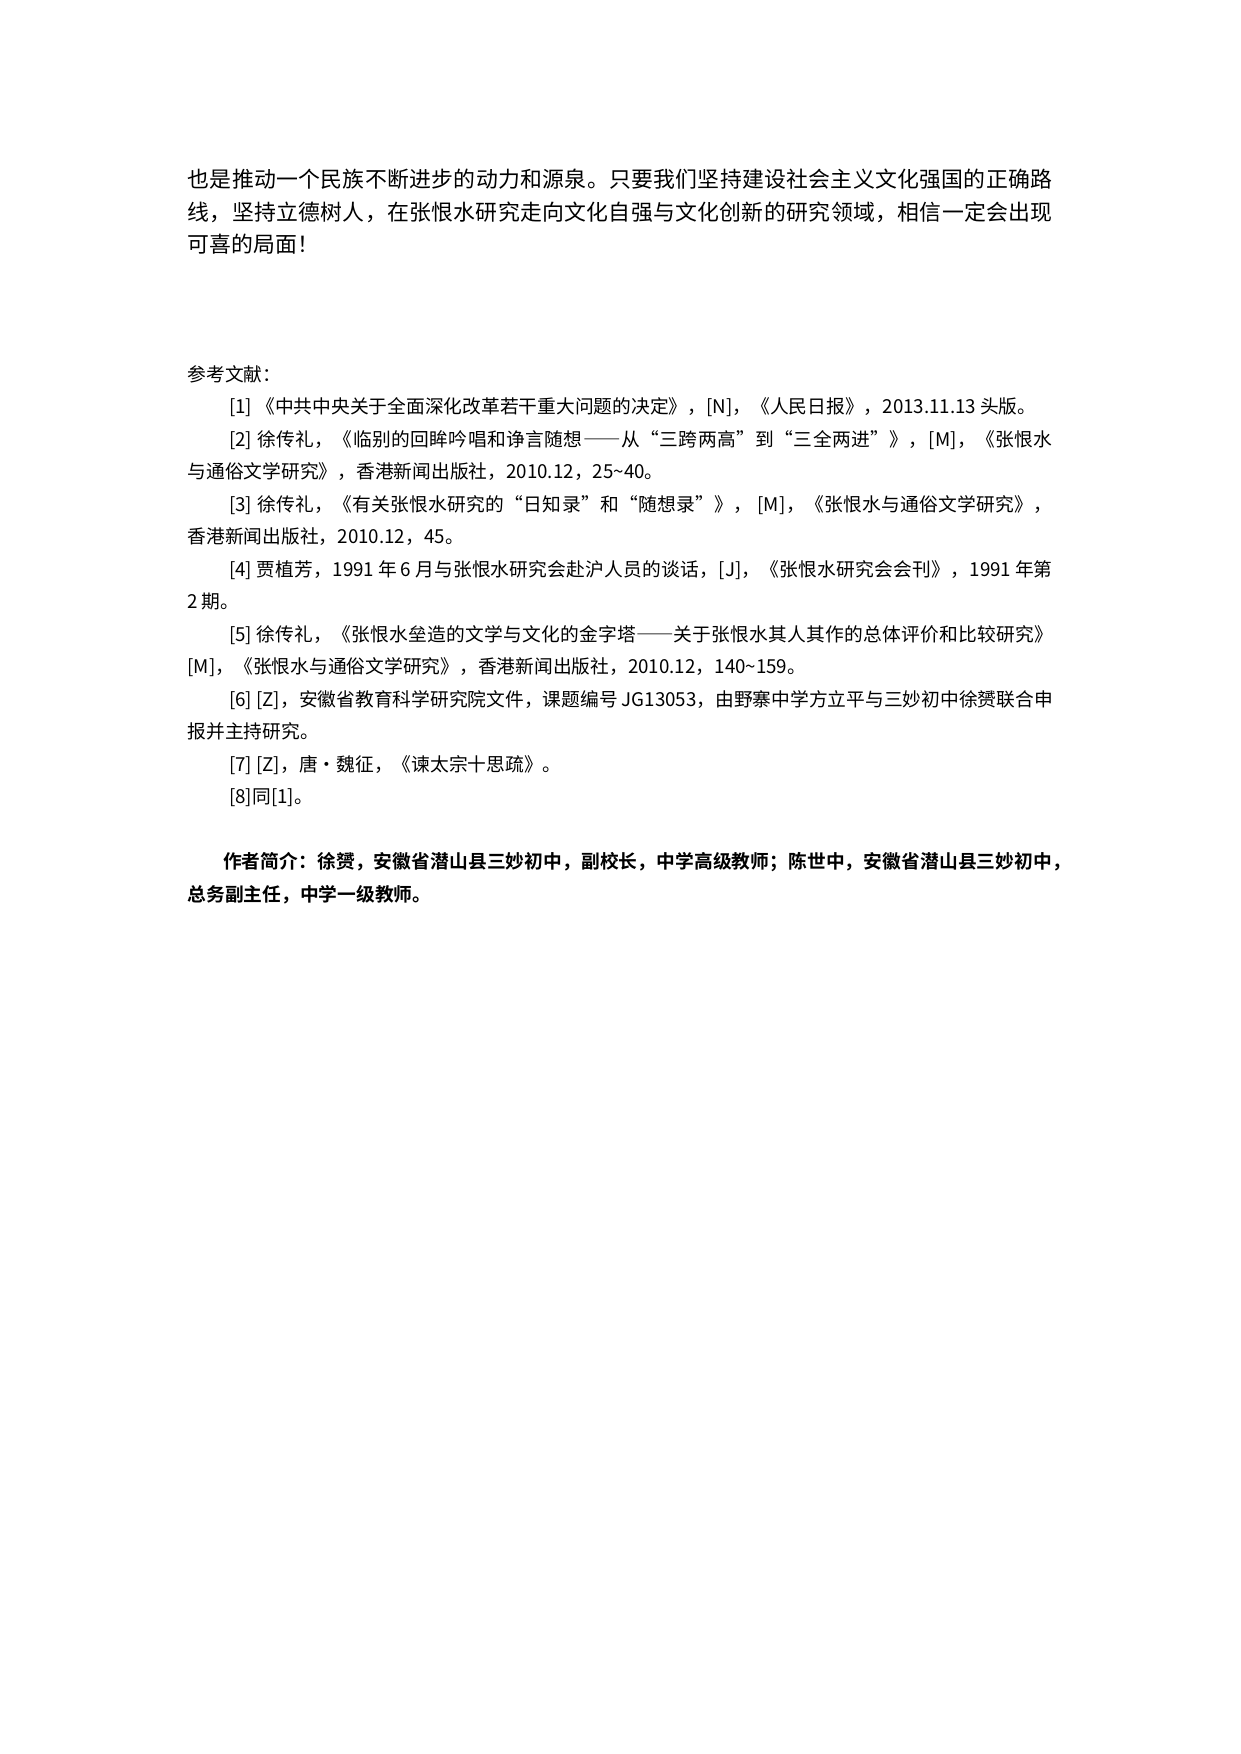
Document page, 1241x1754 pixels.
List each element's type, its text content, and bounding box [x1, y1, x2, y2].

text 作者简介：徐赟，安徽省潜山县三妙初中，副校长，中学高级教师；陈世中，安徽省潜山县三妙初中，总务副主任，中学一级教师。 [187, 844, 1053, 909]
text [6] [Z]，安徽省教育科学研究院文件，课题编号JG13053，由野寨中学方立平与三妙初中徐赟联合申报并主持研究。 [187, 682, 1053, 747]
text [5] 徐传礼，《张恨水垒造的文学与文化的金字塔——关于张恨水其人其作的总体评价和比较研究》，[M]，《张恨水与通俗文学研究》，香港新闻出版社，2010.12，140~159。 [187, 617, 1053, 682]
text [2] 徐传礼，《临别的回眸吟唱和诤言随想——从“三跨两高”到“三全两进”》，[M]，《张恨水与通俗文学研究》，香港新闻出版社，2010.12，25~40。 [187, 422, 1053, 487]
text [8]同[1]。 [187, 779, 1053, 812]
text 参考文献： [187, 357, 1053, 389]
text [3] 徐传礼，《有关张恨水研究的“日知录”和“随想录”》， [M]，《张恨水与通俗文学研究》，香港新闻出版社，2010.12，45。 [187, 487, 1053, 552]
text [1] 《中共中央关于全面深化改革若干重大问题的决定》，[N]，《人民日报》，2013.11.13头版。 [187, 389, 1053, 422]
text [4] 贾植芳，1991年6月与张恨水研究会赴沪人员的谈话，[J]，《张恨水研究会会刊》，1991年第2期。 [187, 552, 1053, 617]
text [7] [Z]，唐•魏征，《谏太宗十思疏》。 [187, 747, 1053, 779]
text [187, 162, 1053, 259]
